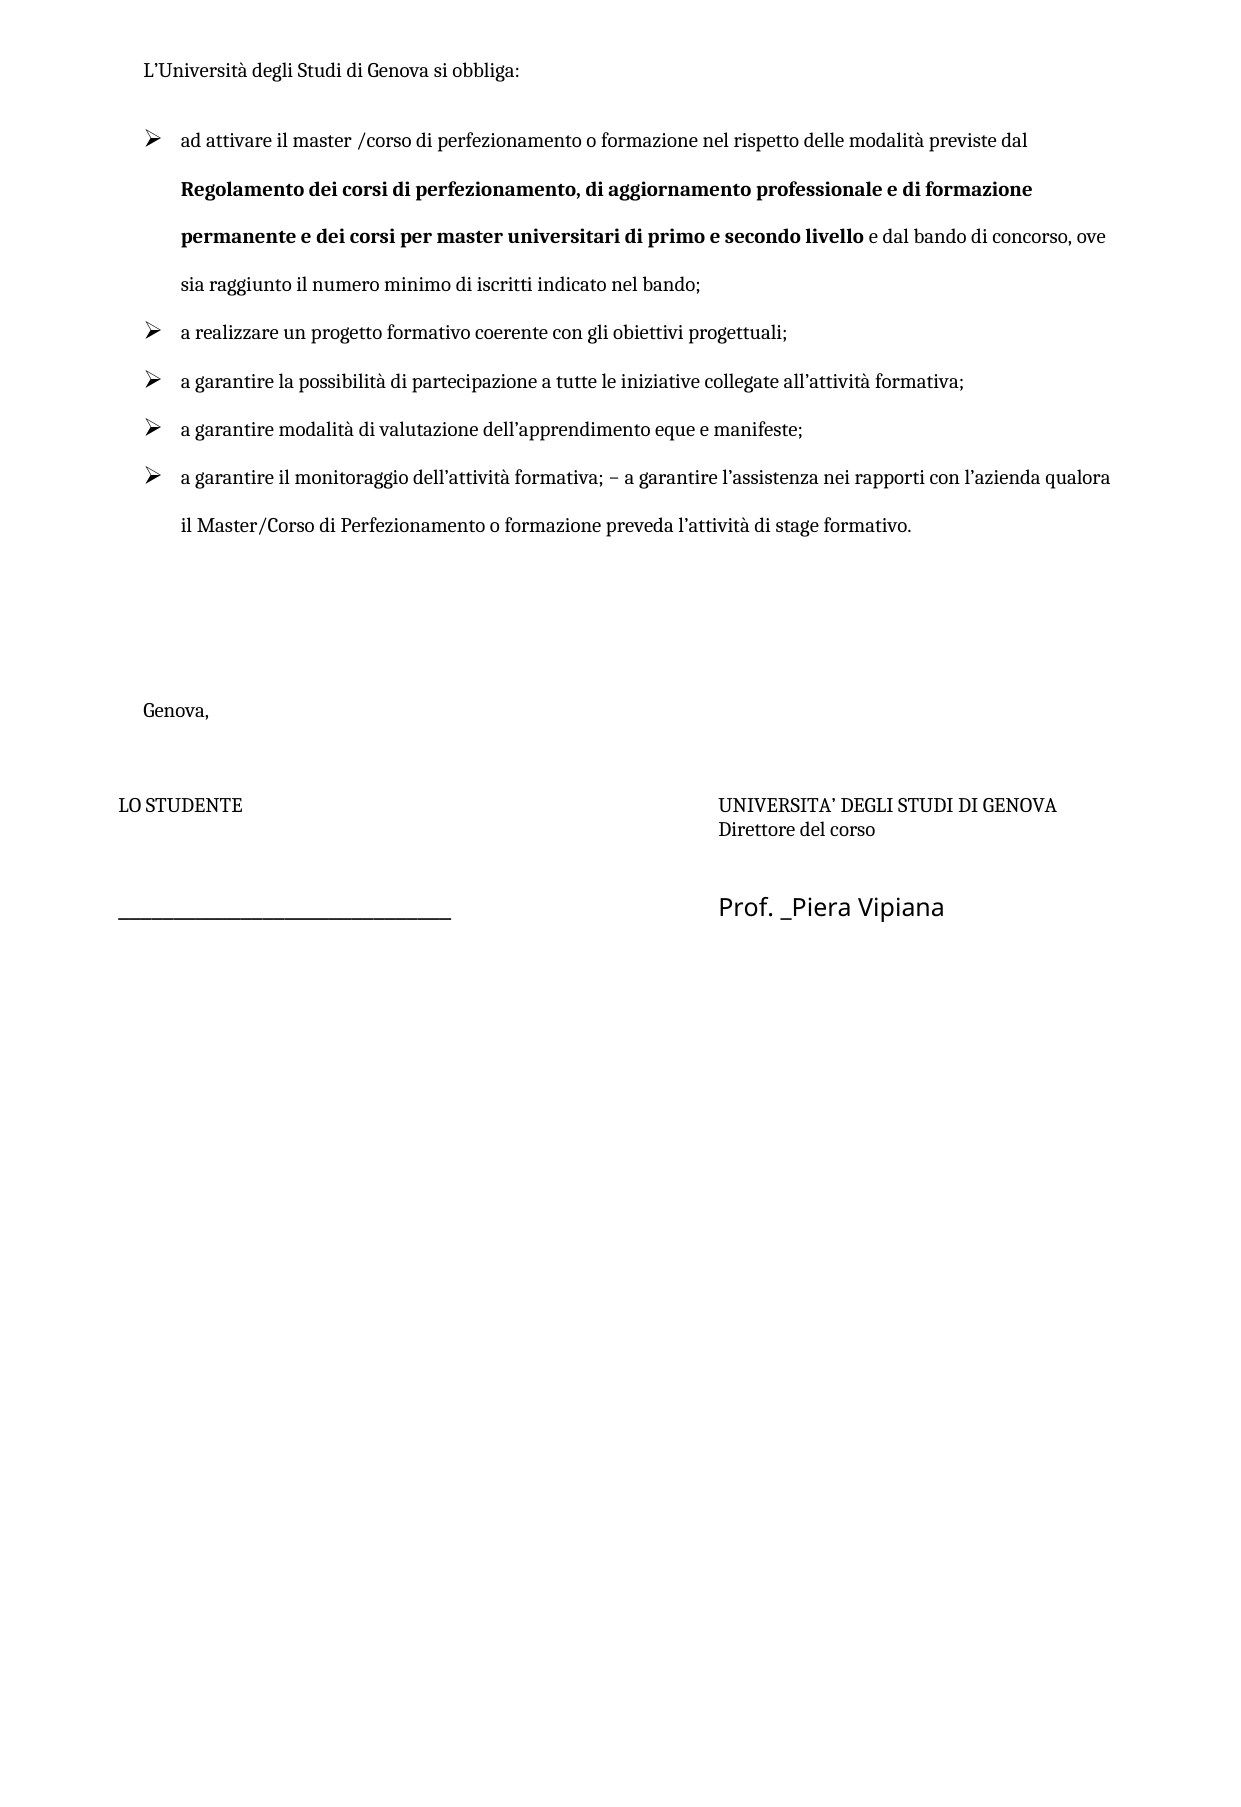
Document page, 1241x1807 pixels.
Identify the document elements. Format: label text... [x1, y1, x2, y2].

list a garantire la possibilità di partecipazione a tutte le iniziative collegate all’attività formativa; [143, 369, 1122, 393]
text ______________________________ Prof. _Piera Vipiana [118, 890, 1122, 924]
list a garantire il monitoraggio dell’attività formativa; − a garantire l’assistenza nei rapporti con l’azienda qualora il Master/Corso di Perfezionamento o formazione preveda l’attività di stage formativo. [143, 466, 1122, 538]
text LO STUDENTE UNIVERSITA’ DEGLI STUDI DI GENOVA [118, 794, 1122, 818]
text Genova, [143, 698, 1122, 722]
text Direttore del corso [643, 818, 1122, 842]
list ad attivare il master /corso di perfezionamento o formazione nel rispetto delle modalità previste dal Regolamento dei corsi di perfezionamento, di aggiornamento professionale e di formazione permanente e dei corsi per master universitari di primo e secondo livello e dal bando di concorso, ove sia raggiunto il numero minimo di iscritti indicato nel bando; [143, 129, 1122, 297]
list a realizzare un progetto formativo coerente con gli obiettivi progettuali; [143, 321, 1122, 345]
list a garantire modalità di valutazione dell’apprendimento eque e manifeste; [143, 418, 1122, 442]
text L’Università degli Studi di Genova si obbliga: [143, 59, 1122, 83]
